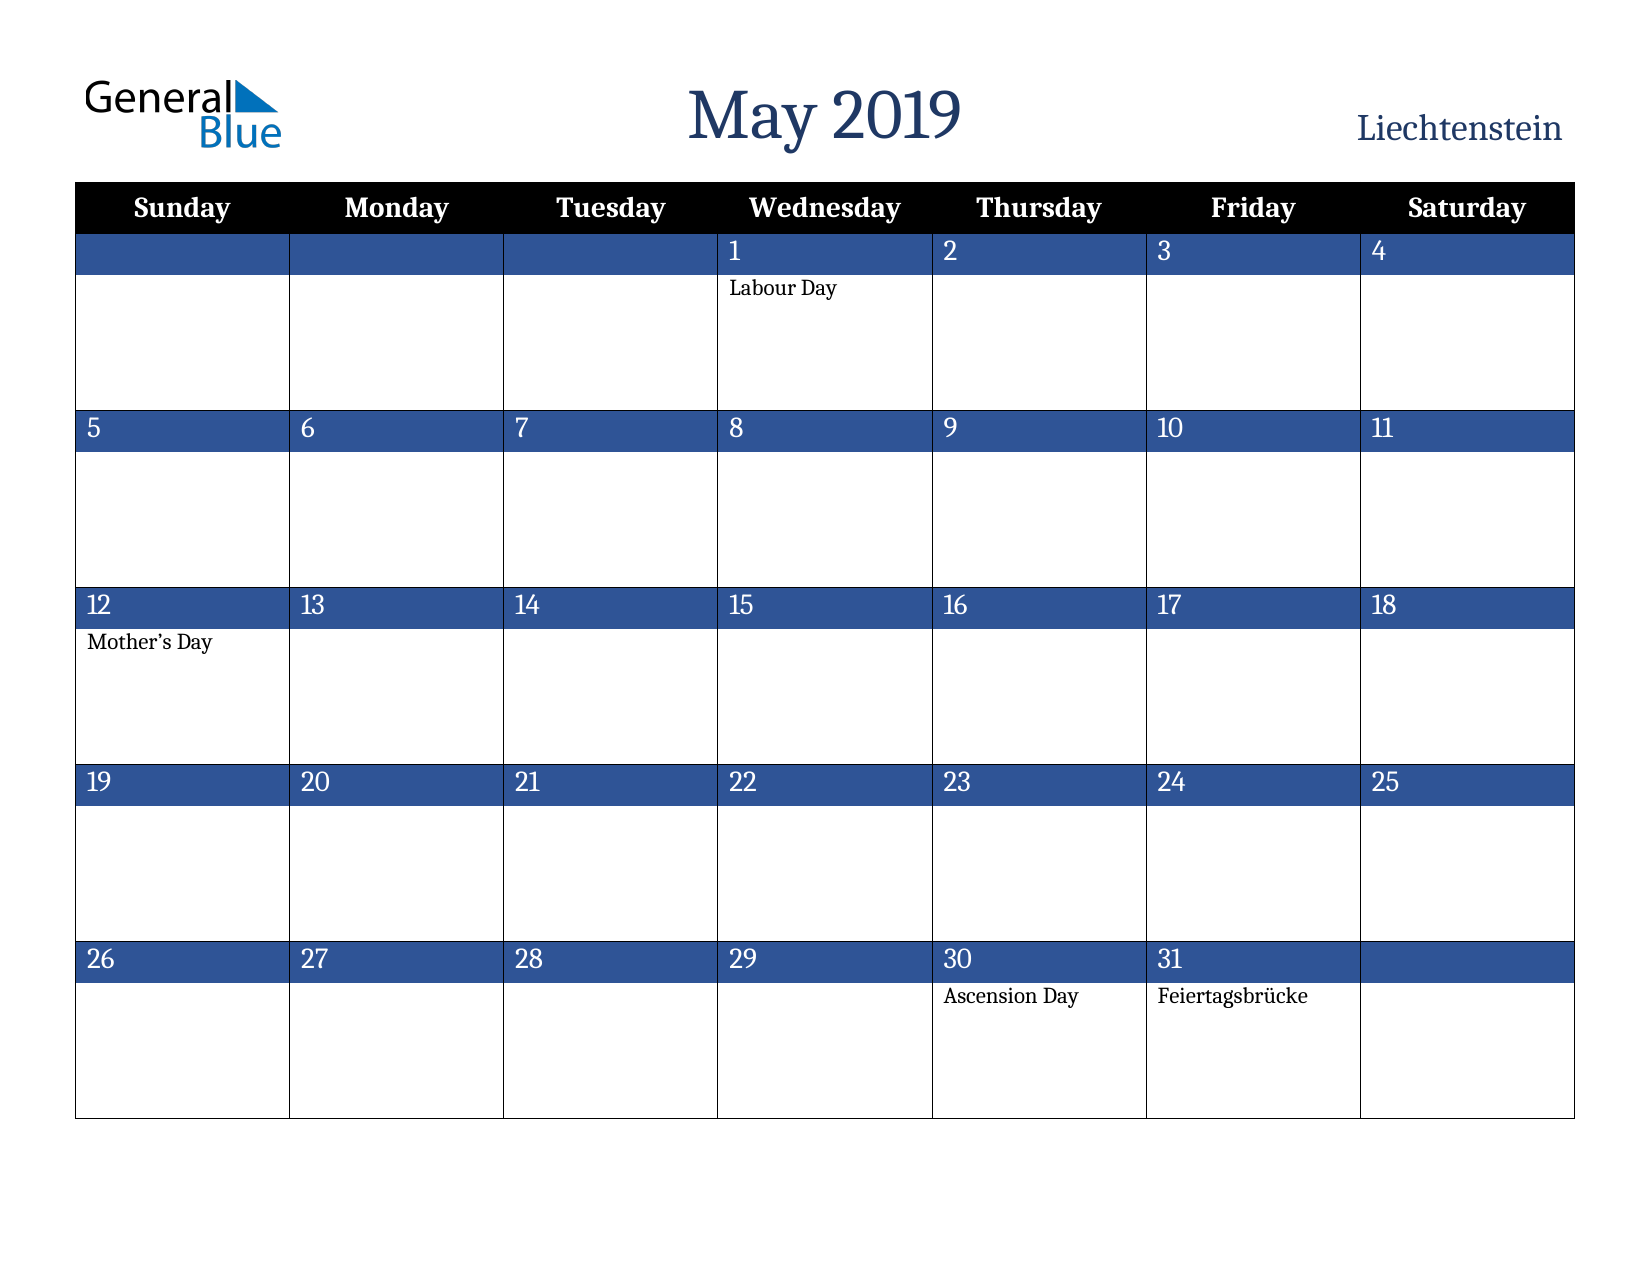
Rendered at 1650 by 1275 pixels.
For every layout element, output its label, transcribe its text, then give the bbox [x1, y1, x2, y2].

table_cell [76, 452, 289, 587]
table_cell Monday [290, 183, 503, 233]
table_cell [1361, 983, 1574, 1118]
table_cell 27 [290, 942, 503, 983]
table_cell 17 [1147, 588, 1360, 629]
table_cell 26 [76, 942, 289, 983]
table_header Liechtenstein [1146, 75, 1574, 182]
table_cell [290, 983, 503, 1118]
table_cell [1361, 452, 1574, 587]
table_cell 1 [718, 234, 932, 275]
table_cell [76, 234, 289, 275]
table_cell 4 [1361, 234, 1574, 275]
table_cell 25 [1361, 765, 1574, 806]
table_cell [1361, 629, 1574, 764]
table_cell [718, 452, 932, 587]
table_cell Ascension Day [933, 983, 1146, 1118]
table_cell 22 [718, 765, 932, 806]
table_cell [290, 629, 503, 764]
table_cell 13 [290, 588, 503, 629]
table_cell Thursday [933, 183, 1146, 233]
table_cell [718, 983, 932, 1118]
picture [86, 80, 281, 148]
table_cell 29 [718, 942, 932, 983]
table_cell [504, 629, 717, 764]
table_cell Wednesday [718, 183, 932, 233]
table_cell [290, 806, 503, 941]
table_cell [1147, 275, 1360, 410]
table_cell Tuesday [504, 183, 717, 233]
table_cell 19 [76, 765, 289, 806]
table_cell 28 [504, 942, 717, 983]
table_cell [504, 983, 717, 1118]
table_cell [933, 275, 1146, 410]
table_cell Labour Day [718, 275, 932, 410]
table_cell 14 [504, 588, 717, 629]
table_cell [933, 629, 1146, 764]
table_cell [76, 806, 289, 941]
table_cell 9 [933, 411, 1146, 452]
table_cell Feiertagsbrücke [1147, 983, 1360, 1118]
table_cell 31 [1147, 942, 1360, 983]
table_cell 16 [933, 588, 1146, 629]
table_cell [933, 806, 1146, 941]
table_header [76, 75, 503, 182]
table_cell [290, 234, 503, 275]
table_cell 2 [933, 234, 1146, 275]
table_cell 15 [718, 588, 932, 629]
table_cell [504, 234, 717, 275]
table_cell 21 [504, 765, 717, 806]
table_cell [933, 452, 1146, 587]
table_cell 7 [504, 411, 717, 452]
table_cell 23 [933, 765, 1146, 806]
table_cell [1361, 275, 1574, 410]
table_header May 2019 [504, 75, 1146, 182]
table_cell Mother’s Day [76, 629, 289, 764]
table_cell Friday [1147, 183, 1360, 233]
table_cell [76, 983, 289, 1118]
table_cell [290, 452, 503, 587]
table_cell 3 [1147, 234, 1360, 275]
table_cell 8 [718, 411, 932, 452]
table_cell [290, 275, 503, 410]
table_cell 5 [76, 411, 289, 452]
table_cell 10 [1147, 411, 1360, 452]
table_cell 18 [1361, 588, 1574, 629]
table_cell [1147, 452, 1360, 587]
table_cell [76, 275, 289, 410]
table_cell [1147, 629, 1360, 764]
table_cell [504, 452, 717, 587]
table_cell 30 [933, 942, 1146, 983]
table_cell [718, 629, 932, 764]
table_cell 24 [1147, 765, 1360, 806]
table_cell 20 [290, 765, 503, 806]
table_cell [504, 275, 717, 410]
table_cell [1147, 806, 1360, 941]
table_cell [1361, 942, 1574, 983]
table_cell 12 [76, 588, 289, 629]
table_cell [1361, 806, 1574, 941]
table_cell [718, 806, 932, 941]
table_cell Sunday [76, 183, 289, 233]
table_cell [504, 806, 717, 941]
table_cell Saturday [1361, 183, 1574, 233]
table_cell 11 [1361, 411, 1574, 452]
table_cell 6 [290, 411, 503, 452]
